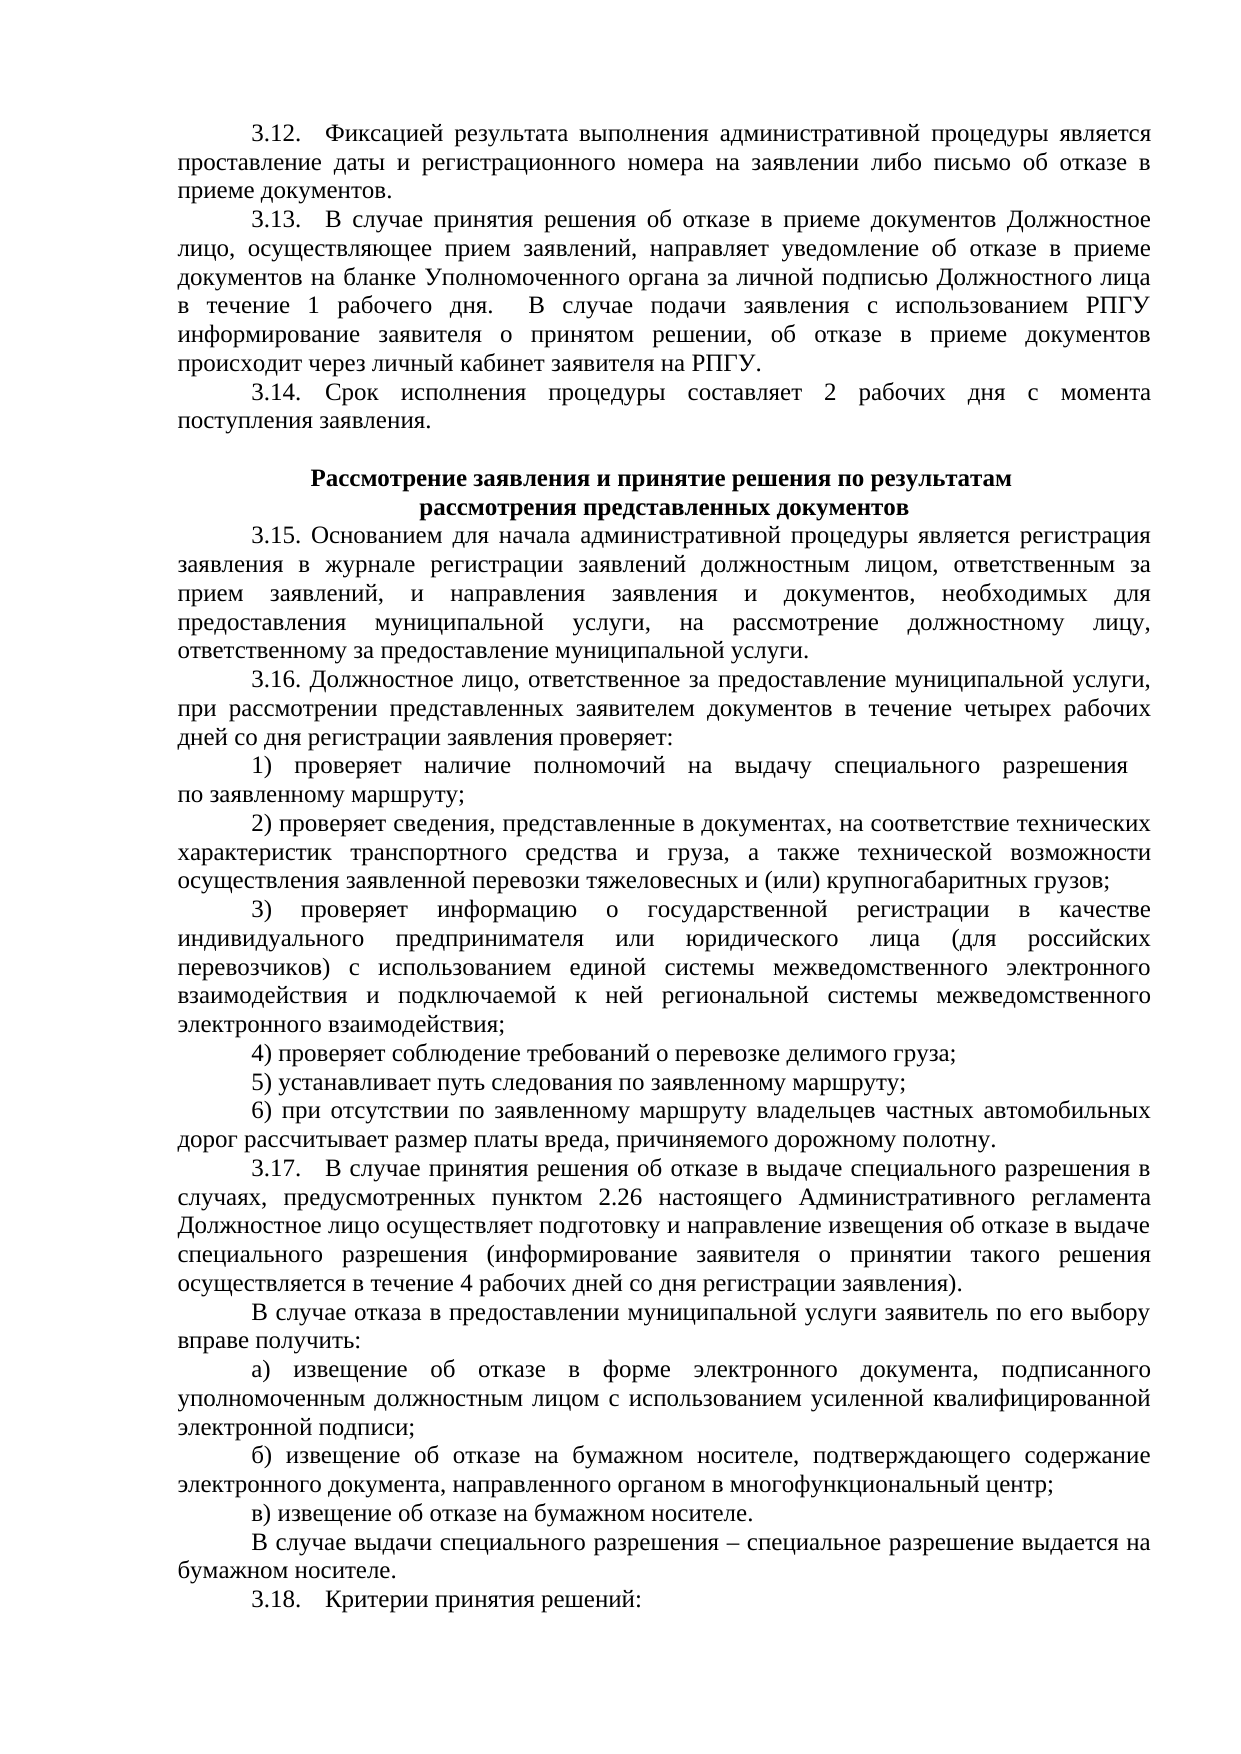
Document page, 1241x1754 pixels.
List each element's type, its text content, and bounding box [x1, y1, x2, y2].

list Срок исполнения процедуры составляет 2 рабочих дня с момента поступления заявления. [177, 377, 1152, 434]
text 2) проверяет сведения, представленные в документах, на соответствие технических характеристик транспортного средства и груза, а также технической возможности осуществления заявленной перевозки тяжеловесных и (или) крупногабаритных грузов; [177, 808, 1152, 894]
list Фиксацией результата выполнения административной процедуры является проставление даты и регистрационного номера на заявлении либо письмо об отказе в приеме документов. [177, 118, 1152, 204]
list а) извещение об отказе в форме электронного документа, подписанного уполномоченным должностным лицом с использованием усиленной квалифицированной электронной подписи; [177, 1354, 1152, 1441]
text 1) проверяет наличие полномочий на выдачу специального разрешения по заявленному маршруту; [177, 751, 1152, 808]
list В случае принятия решения об отказе в приеме документов Должностное лицо, осуществляющее прием заявлений, направляет уведомление об отказе в приеме документов на бланке Уполномоченного органа за личной подписью Должностного лица в течение 1 рабочего дня. В случае подачи заявления с использованием РПГУ информирование заявителя о принятом решении, об отказе в приеме документов происходит через личный кабинет заявителя на РПГУ. [177, 204, 1152, 377]
text 3.15. Основанием для начала административной процедуры является регистрация заявления в журнале регистрации заявлений должностным лицом, ответственным за прием заявлений, и направления заявления и документов, необходимых для предоставления муниципальной услуги, на рассмотрение должностному лицу, ответственному за предоставление муниципальной услуги. [177, 521, 1152, 664]
list В случае выдачи специального разрешения – специальное разрешение выдается на бумажном носителе. [177, 1527, 1152, 1584]
text 3) проверяет информацию о государственной регистрации в качестве индивидуального предпринимателя или юридического лица (для российских перевозчиков) с использованием единой системы межведомственного электронного взаимодействия и подключаемой к ней региональной системы межведомственного электронного взаимодействия; [177, 894, 1152, 1038]
list В случае принятия решения об отказе в выдаче специального разрешения в случаях, предусмотренных пунктом 2.26 настоящего Административного регламента Должностное лицо осуществляет подготовку и направление извещения об отказе в выдаче специального разрешения (информирование заявителя о принятии такого решения осуществляется в течение 4 рабочих дней со дня регистрации заявления). [177, 1153, 1152, 1297]
text 3.16. Должностное лицо, ответственное за предоставление муниципальной услуги, при рассмотрении представленных заявителем документов в течение четырех рабочих дней со дня регистрации заявления проверяет: [177, 664, 1152, 751]
list Критерии принятия решений: [177, 1584, 1152, 1613]
text 4) проверяет соблюдение требований о перевозке делимого груза; [177, 1038, 1152, 1067]
list в) извещение об отказе на бумажном носителе. [177, 1498, 1152, 1527]
text Рассмотрение заявления и принятие решения по результатам рассмотрения представленных документов [177, 463, 1152, 521]
list В случае отказа в предоставлении муниципальной услуги заявитель по его выбору вправе получить: [177, 1297, 1152, 1354]
text 5) устанавливает путь следования по заявленному маршруту; [177, 1067, 1152, 1096]
list б) извещение об отказе на бумажном носителе, подтверждающего содержание электронного документа, направленного органом в многофункциональный центр; [177, 1441, 1152, 1498]
text 6) при отсутствии по заявленному маршруту владельцев частных автомобильных дорог рассчитывает размер платы вреда, причиняемого дорожному полотну. [177, 1096, 1152, 1153]
